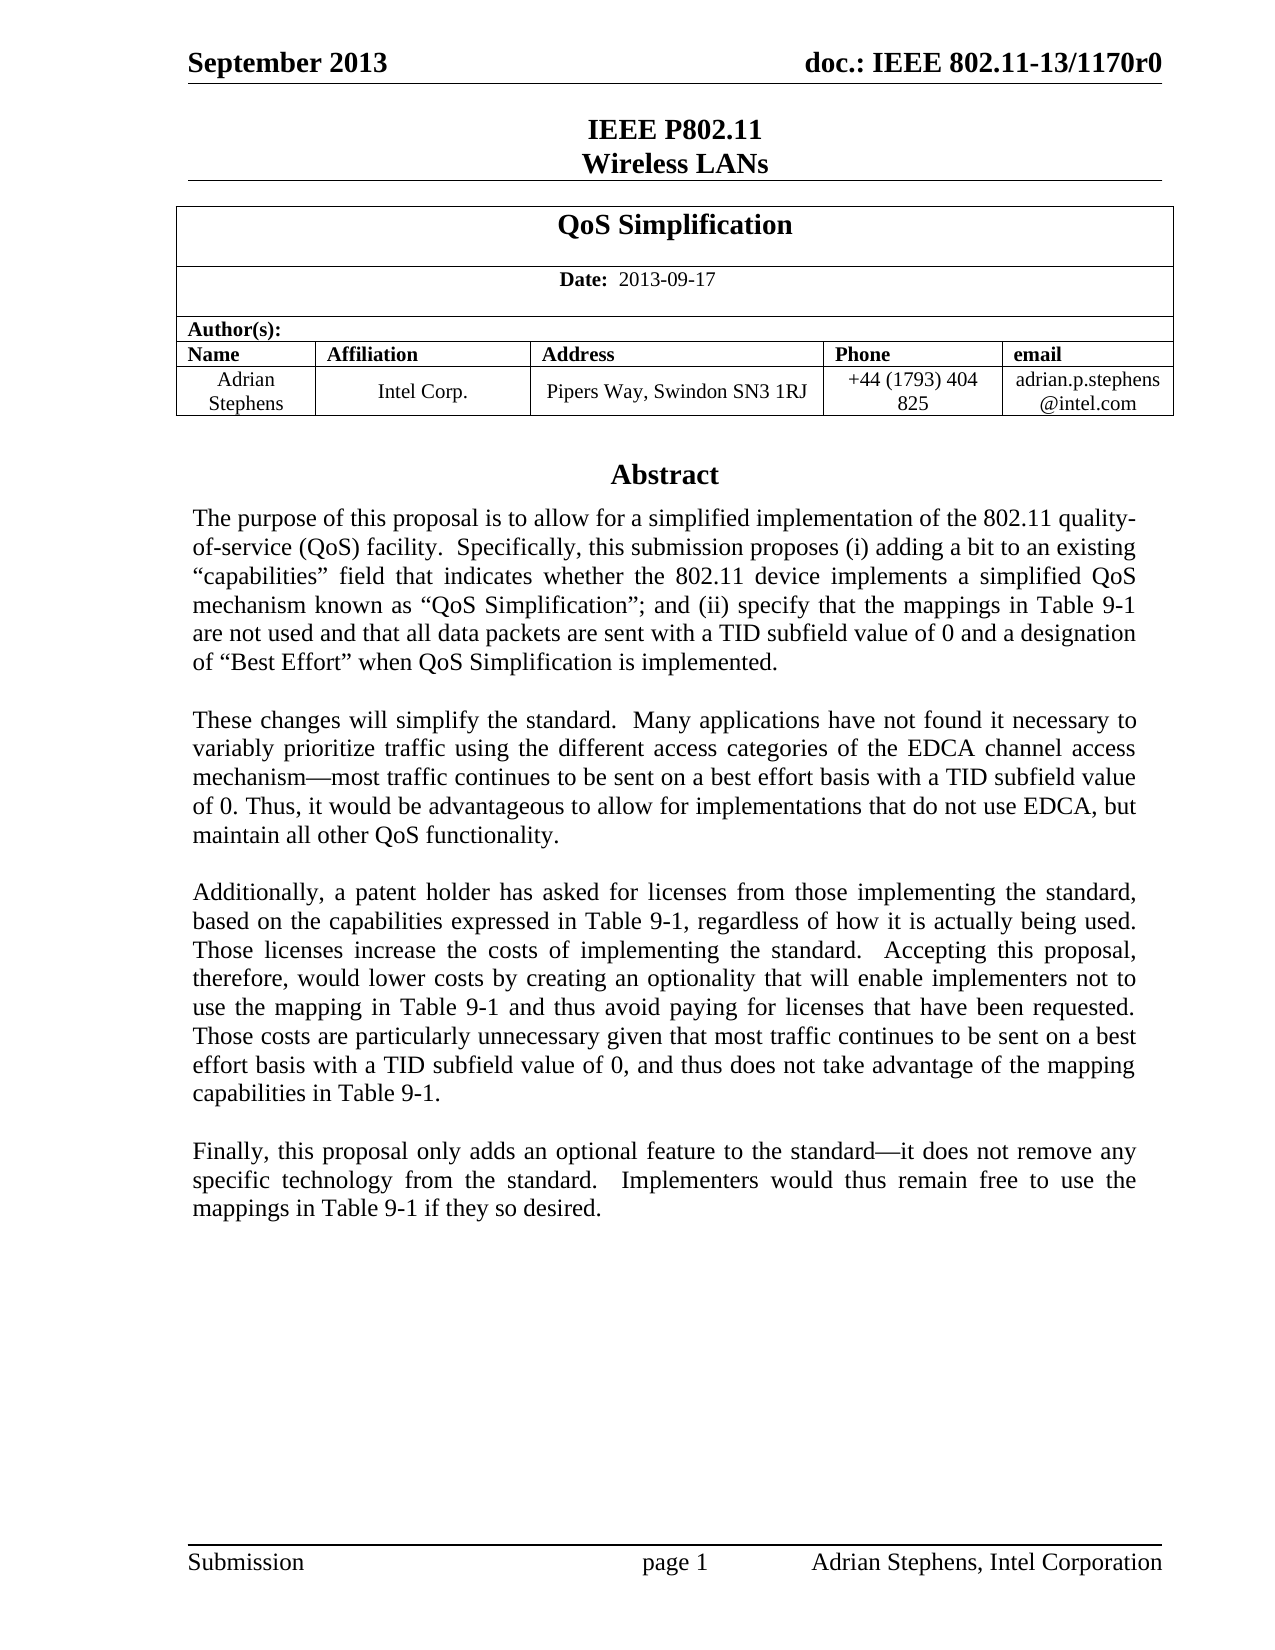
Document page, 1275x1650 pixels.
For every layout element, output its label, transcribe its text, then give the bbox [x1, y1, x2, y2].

table_cell Address [531, 342, 823, 366]
table_cell Name [177, 342, 315, 366]
table_cell Author(s): [177, 317, 1173, 341]
table_cell Adrian Stephens [177, 367, 315, 415]
table_cell Date: 2013-09-17 [177, 267, 1173, 316]
table_header QoS Simplification [177, 207, 1173, 266]
table_cell Pipers Way, Swindon SN3 1RJ [531, 367, 823, 415]
table_cell email [1003, 342, 1173, 366]
table_cell Phone [824, 342, 1002, 366]
table_cell +44 (1793) 404 825 [824, 367, 1002, 415]
table_cell Affiliation [316, 342, 530, 366]
table_cell adrian.p.stephens@intel.com [1003, 367, 1173, 415]
table_cell Intel Corp. [316, 367, 530, 415]
text IEEE P802.11 Wireless LANs [187, 112, 1162, 181]
